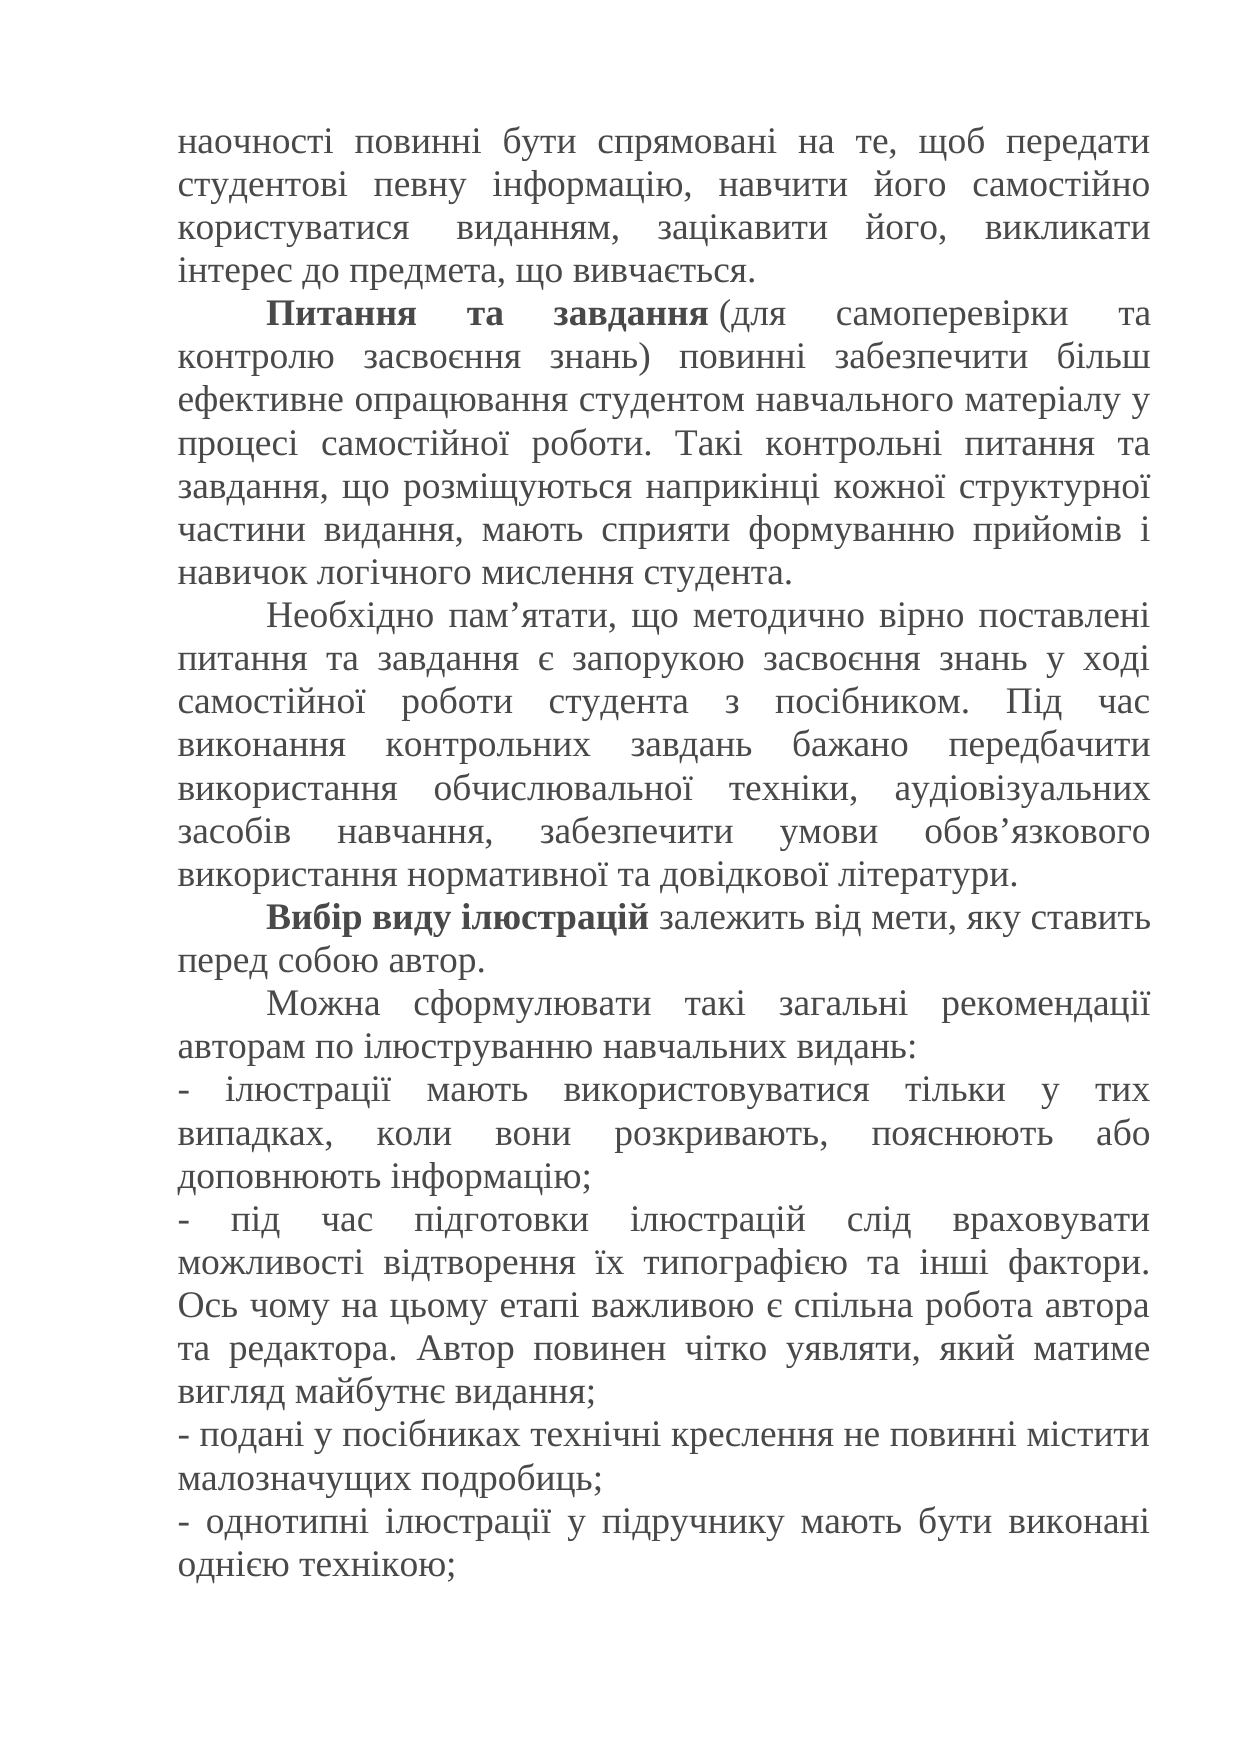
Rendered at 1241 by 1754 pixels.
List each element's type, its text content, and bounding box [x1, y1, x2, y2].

text - однотипні ілюстрації у підручнику мають бути виконані однією технікою; [177, 1498, 1152, 1584]
text - під час підготовки ілюстрацій слід враховувати можливості відтворення їх типографією та інші фактори. Ось чому на цьому етапі важливою є спільна робота автора та редактора. Автор повинен чітко уявляти, який матиме вигляд майбутнє видання; [177, 1196, 1152, 1412]
text - подані у посібниках технічні креслення не повинні містити малозначущих подробиць; [177, 1412, 1152, 1498]
text Необхідно пам’ятати, що методично вірно поставлені питання та завдання є запорукою засвоєння знань у ході самостійної роботи студента з посібником. Під час виконання контрольних завдань бажано передбачити використання обчислювальної техніки, аудіовізуальних засобів навчання, забезпечити умови обов’язкового використання нормативної та довідкової літератури. [177, 592, 1152, 894]
text - ілюстрації мають використовуватися тільки у тих випадках, коли вони розкривають, пояснюють або доповнюють інформацію; [177, 1067, 1152, 1196]
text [177, 118, 1152, 291]
text Можна сформулювати такі загальні рекомендації авторам по ілюструванню навчальних видань: [177, 981, 1152, 1067]
text Вибір виду ілюстрацій залежить від мети, яку ставить перед собою автор. [177, 894, 1152, 981]
text Питання та завдання (для самоперевірки та контролю засвоєння знань) повинні забезпечити більш ефективне опрацювання студентом навчального матеріалу у процесі самостійної роботи. Такі контрольні питання та завдання, що розміщуються наприкінці кожної структурної частини видання, мають сприяти формуванню прийомів і навичок логічного мислення студента. [177, 291, 1152, 592]
